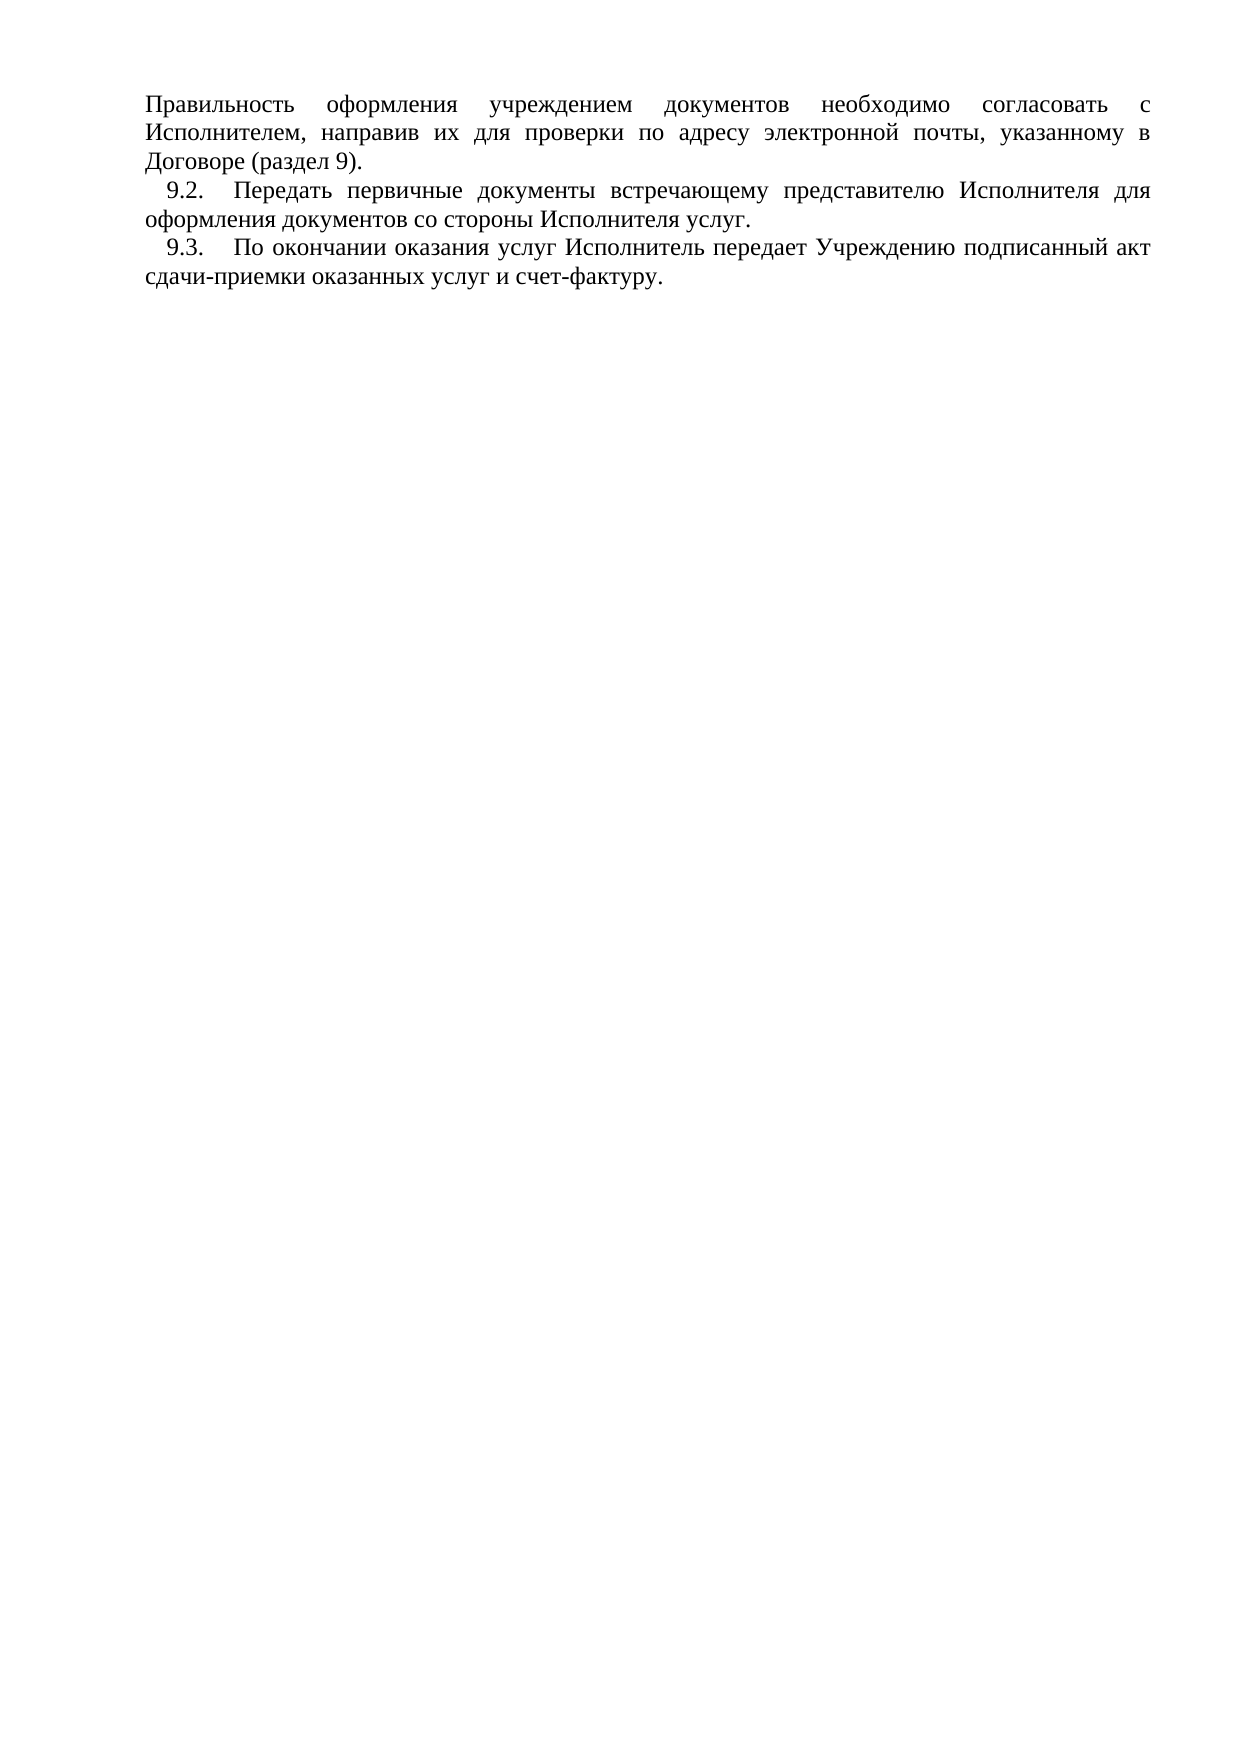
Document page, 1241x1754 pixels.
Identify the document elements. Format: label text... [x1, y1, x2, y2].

list Передать первичные документы встречающему представителю Исполнителя для оформления документов со стороны Исполнителя услуг. [145, 175, 1152, 232]
list По окончании оказания услуг Исполнитель передает Учреждению подписанный акт сдачи-приемки оказанных услуг и счет-фактуру. [145, 232, 1152, 290]
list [145, 89, 1152, 175]
